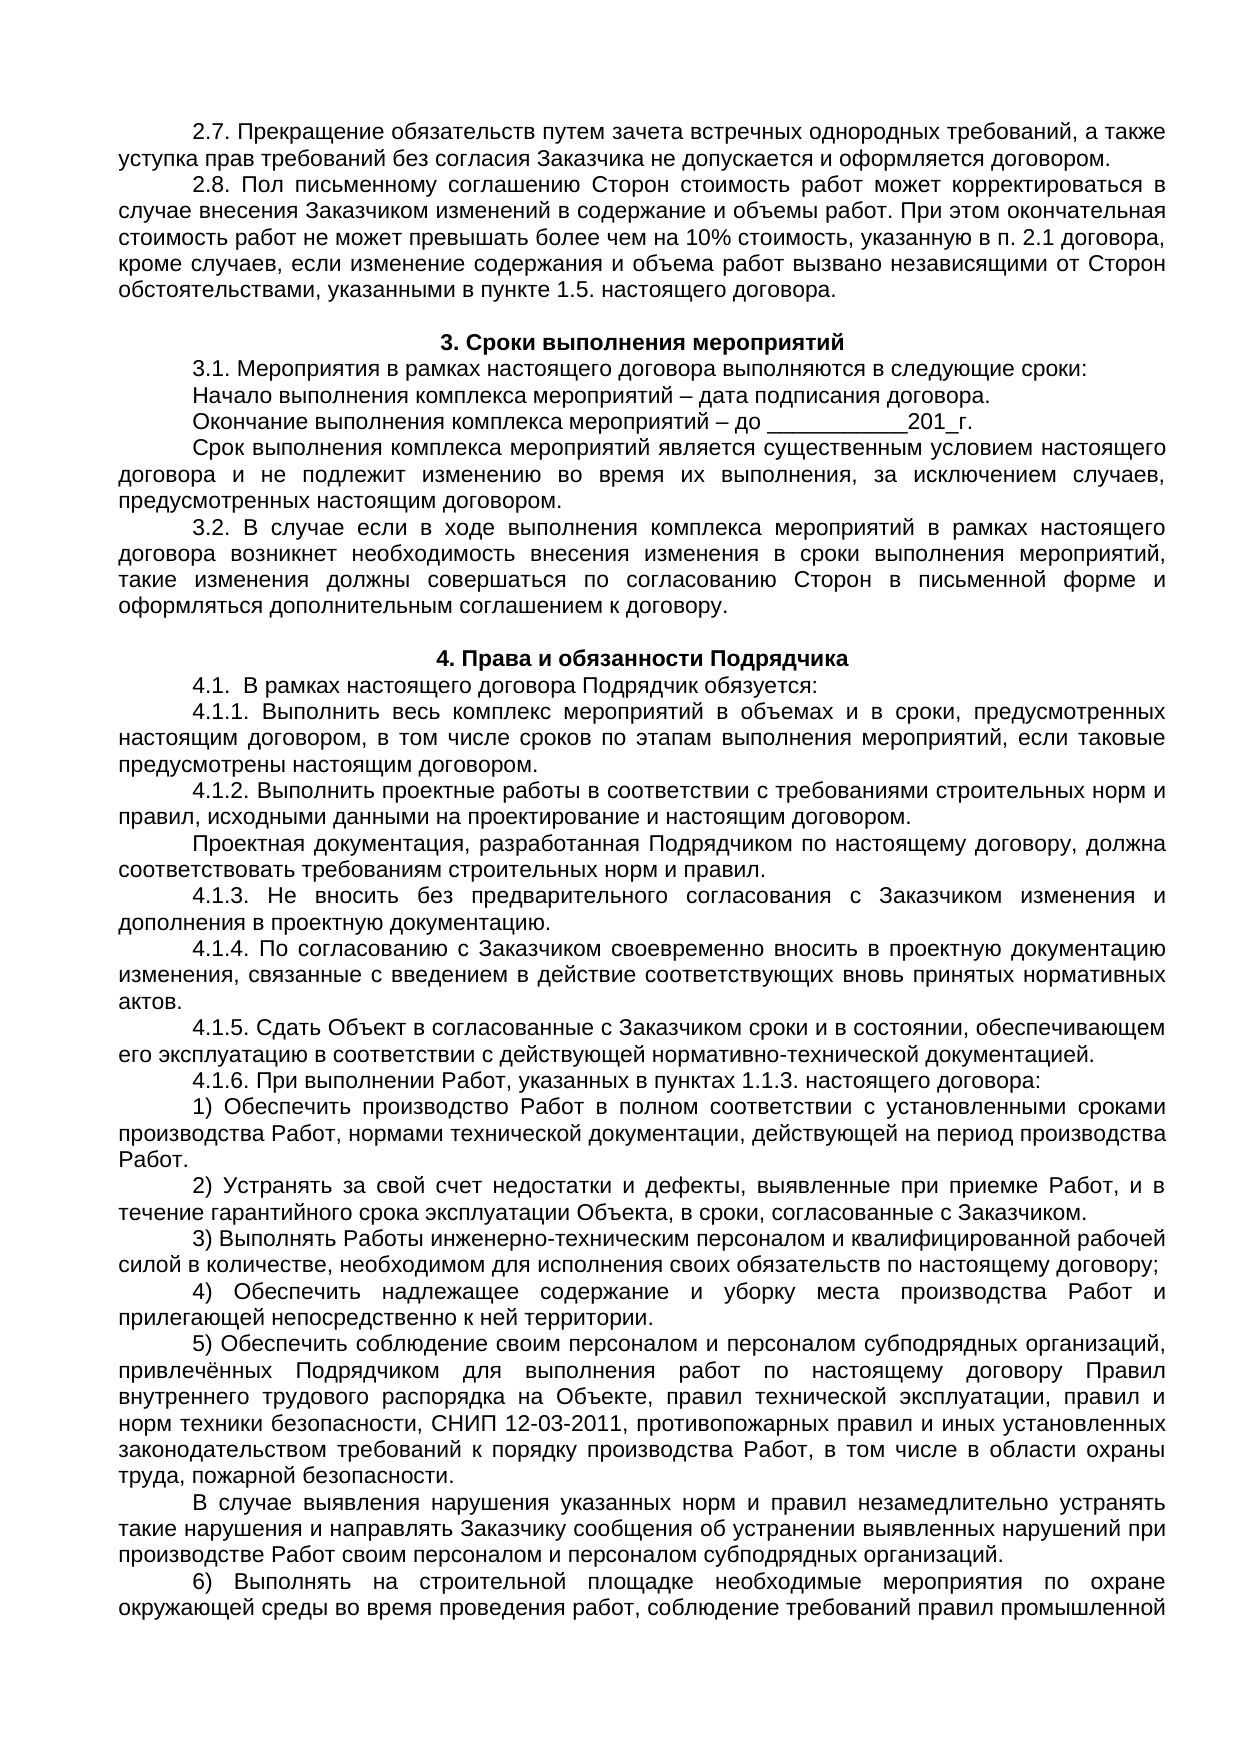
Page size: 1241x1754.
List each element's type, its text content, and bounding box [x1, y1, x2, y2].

text 3.2. В случае если в ходе выполнения комплекса мероприятий в рамках настоящего договора возникнет необходимость внесения изменения в сроки выполнения мероприятий, такие изменения должны совершаться по согласованию Сторон в письменной форме и оформляться дополнительным соглашением к договору. [118, 513, 1167, 619]
text Начало выполнения комплекса мероприятий – дата подписания договора. [118, 382, 1167, 408]
text Срок выполнения комплекса мероприятий является существенным условием настоящего договора и не подлежит изменению во время их выполнения, за исключением случаев, предусмотренных настоящим договором. [118, 434, 1167, 513]
text Окончание выполнения комплекса мероприятий – до ___________201_г. [118, 408, 1167, 434]
text 2.7. Прекращение обязательств путем зачета встречных однородных требований, а также уступка прав требований без согласия Заказчика не допускается и оформляется договором. [118, 118, 1167, 171]
text 4.1.6. При выполнении Работ, указанных в пунктах 1.1.3. настоящего договора: [118, 1067, 1167, 1093]
text 1) Обеспечить производство Работ в полном соответствии с установленными сроками производства Работ, нормами технической документации, действующей на период производства Работ. [118, 1093, 1167, 1172]
text 4) Обеспечить надлежащее содержание и уборку места производства Работ и прилегающей непосредственно к ней территории. [118, 1278, 1167, 1330]
text 2) Устранять за свой счет недостатки и дефекты, выявленные при приемке Работ, и в течение гарантийного срока эксплуатации Объекта, в сроки, согласованные с Заказчиком. [118, 1172, 1167, 1225]
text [118, 1568, 1167, 1620]
text 4.1.5. Сдать Объект в согласованные с Заказчиком сроки и в состоянии, обеспечивающем его эксплуатацию в соответствии с действующей нормативно-технической документацией. [118, 1014, 1167, 1067]
text 3.1. Мероприятия в рамках настоящего договора выполняются в следующие сроки: [118, 355, 1167, 382]
text 3) Выполнять Работы инженерно-техническим персоналом и квалифицированной рабочей силой в количестве, необходимом для исполнения своих обязательств по настоящему договору; [118, 1225, 1167, 1278]
text В случае выявления нарушения указанных норм и правил незамедлительно устранять такие нарушения и направлять Заказчику сообщения об устранении выявленных нарушений при производстве Работ своим персоналом и персоналом субподрядных организаций. [118, 1488, 1167, 1568]
text 4. Права и обязанности Подрядчика [118, 645, 1167, 672]
text 3. Сроки выполнения мероприятий [118, 329, 1167, 355]
text Проектная документация, разработанная Подрядчиком по настоящему договору, должна соответствовать требованиям строительных норм и правил. [118, 830, 1167, 882]
text 4.1.1. Выполнить весь комплекс мероприятий в объемах и в сроки, предусмотренных настоящим договором, в том числе сроков по этапам выполнения мероприятий, если таковые предусмотрены настоящим договором. [118, 698, 1167, 777]
text 2.8. Пол письменному соглашению Сторон стоимость работ может корректироваться в случае внесения Заказчиком изменений в содержание и объемы работ. При этом окончательная стоимость работ не может превышать более чем на 10% стоимость, указанную в п. 2.1 договора, кроме случаев, если изменение содержания и объема работ вызвано независящими от Сторон обстоятельствами, указанными в пункте 1.5. настоящего договора. [118, 171, 1167, 303]
text 5) Обеспечить соблюдение своим персоналом и персоналом субподрядных организаций, привлечённых Подрядчиком для выполнения работ по настоящему договору Правил внутреннего трудового распорядка на Объекте, правил технической эксплуатации, правил и норм техники безопасности, СНИП 12-03-2011, противопожарных правил и иных установленных законодательством требований к порядку производства Работ, в том числе в области охраны труда, пожарной безопасности. [118, 1330, 1167, 1488]
text 4.1.4. По согласованию с Заказчиком своевременно вносить в проектную документацию изменения, связанные с введением в действие соответствующих вновь принятых нормативных актов. [118, 935, 1167, 1014]
text 4.1. В рамках настоящего договора Подрядчик обязуется: [118, 672, 1167, 698]
text 4.1.3. Не вносить без предварительного согласования с Заказчиком изменения и дополнения в проектную документацию. [118, 882, 1167, 935]
text 4.1.2. Выполнить проектные работы в соответствии с требованиями строительных норм и правил, исходными данными на проектирование и настоящим договором. [118, 777, 1167, 830]
